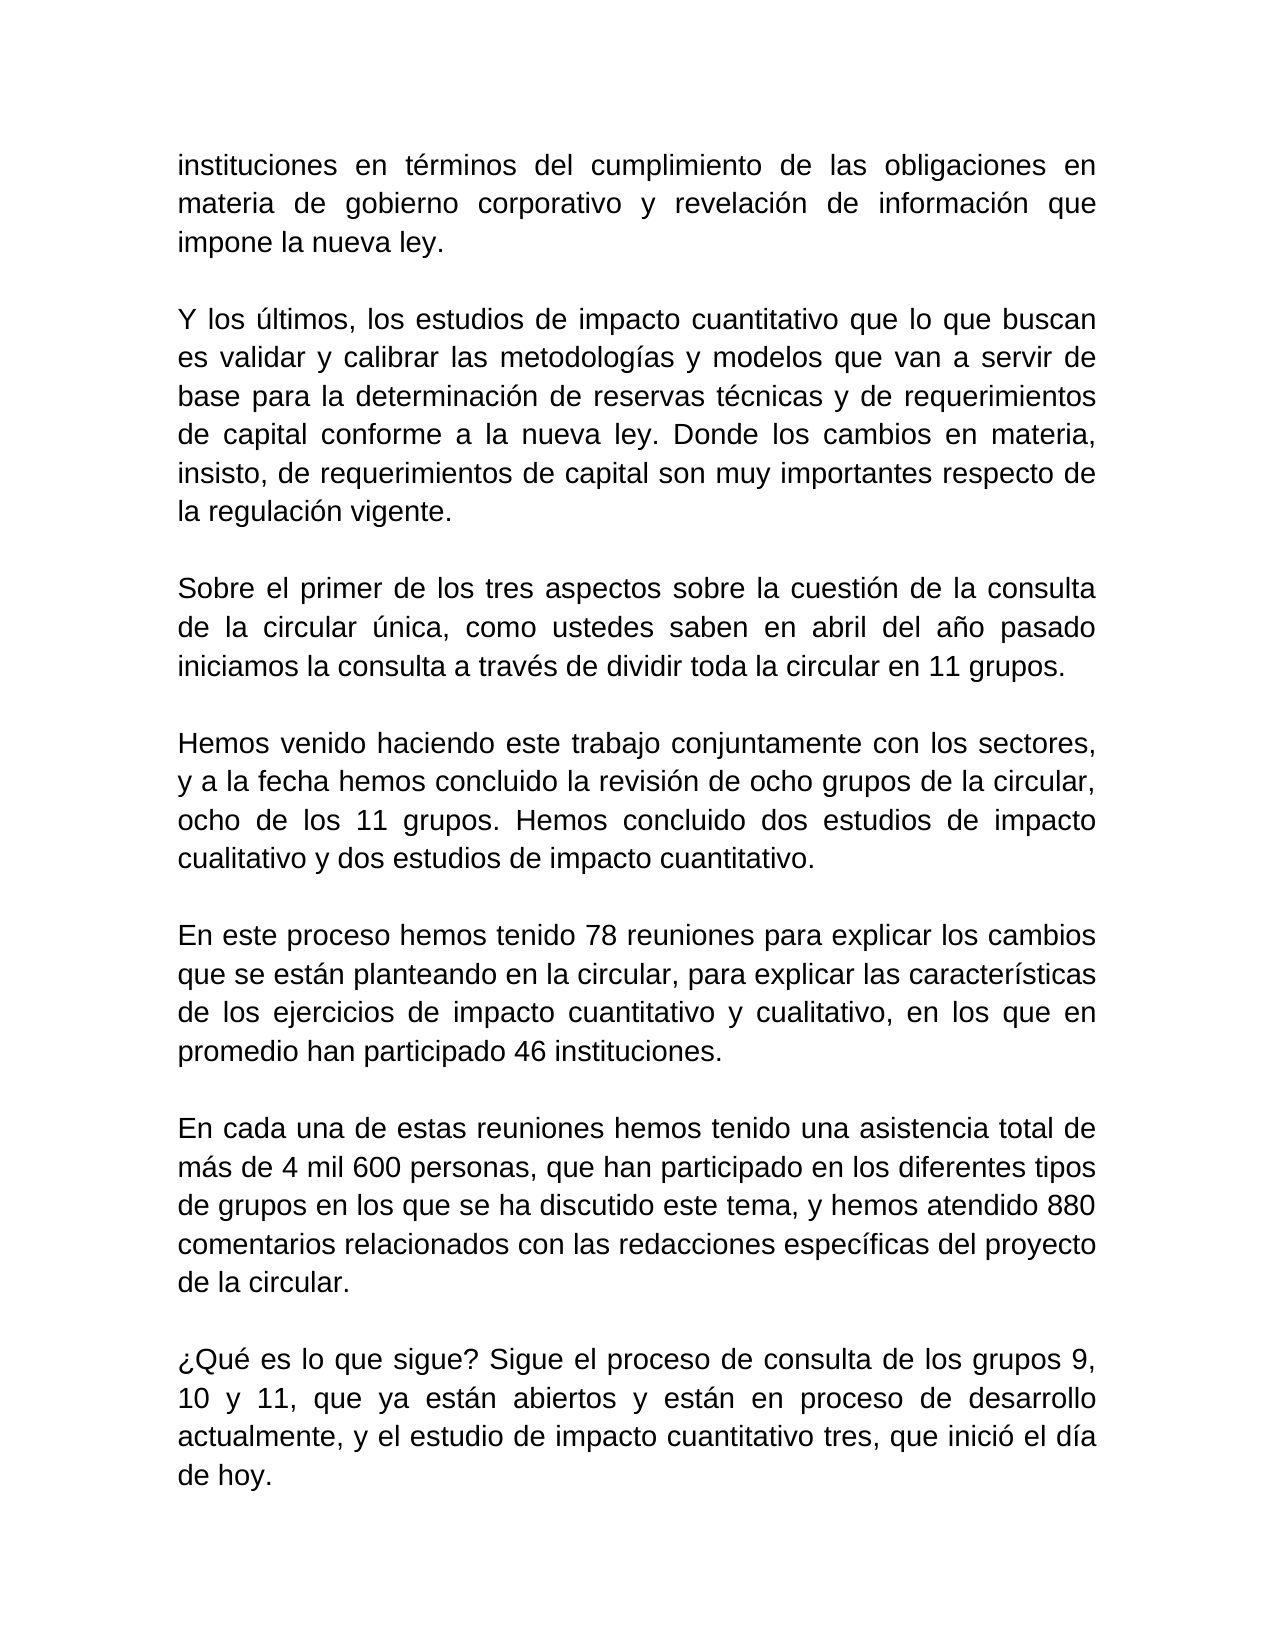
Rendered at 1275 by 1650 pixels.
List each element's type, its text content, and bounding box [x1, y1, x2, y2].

text Y los últimos, los estudios de impacto cuantitativo que lo que buscan es validar y calibrar las metodologías y modelos que van a servir de base para la determinación de reservas técnicas y de requerimientos de capital conforme a la nueva ley. Donde los cambios en materia, insisto, de requerimientos de capital son muy importantes respecto de la regulación vigente. [177, 302, 1098, 528]
text Hemos venido haciendo este trabajo conjuntamente con los sectores, y a la fecha hemos concluido la revisión de ocho grupos de la circular, ocho de los 11 grupos. Hemos concluido dos estudios de impacto cualitativo y dos estudios de impacto cuantitativo. [177, 726, 1098, 875]
text ¿Qué es lo que sigue? Sigue el proceso de consulta de los grupos 9, 10 y 11, que ya están abiertos y están en proceso de desarrollo actualmente, y el estudio de impacto cuantitativo tres, que inició el día de hoy. [177, 1342, 1098, 1492]
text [177, 148, 1098, 258]
text En este proceso hemos tenido 78 reuniones para explicar los cambios que se están planteando en la circular, para explicar las características de los ejercicios de impacto cuantitativo y cualitativo, en los que en promedio han participado 46 instituciones. [177, 918, 1098, 1068]
text Sobre el primer de los tres aspectos sobre la cuestión de la consulta de la circular única, como ustedes saben en abril del año pasado iniciamos la consulta a través de dividir toda la circular en 11 grupos. [177, 572, 1098, 682]
text En cada una de estas reuniones hemos tenido una asistencia total de más de 4 mil 600 personas, que han participado en los diferentes tipos de grupos en los que se ha discutido este tema, y hemos atendido 880 comentarios relacionados con las redacciones específicas del proyecto de la circular. [177, 1111, 1098, 1299]
